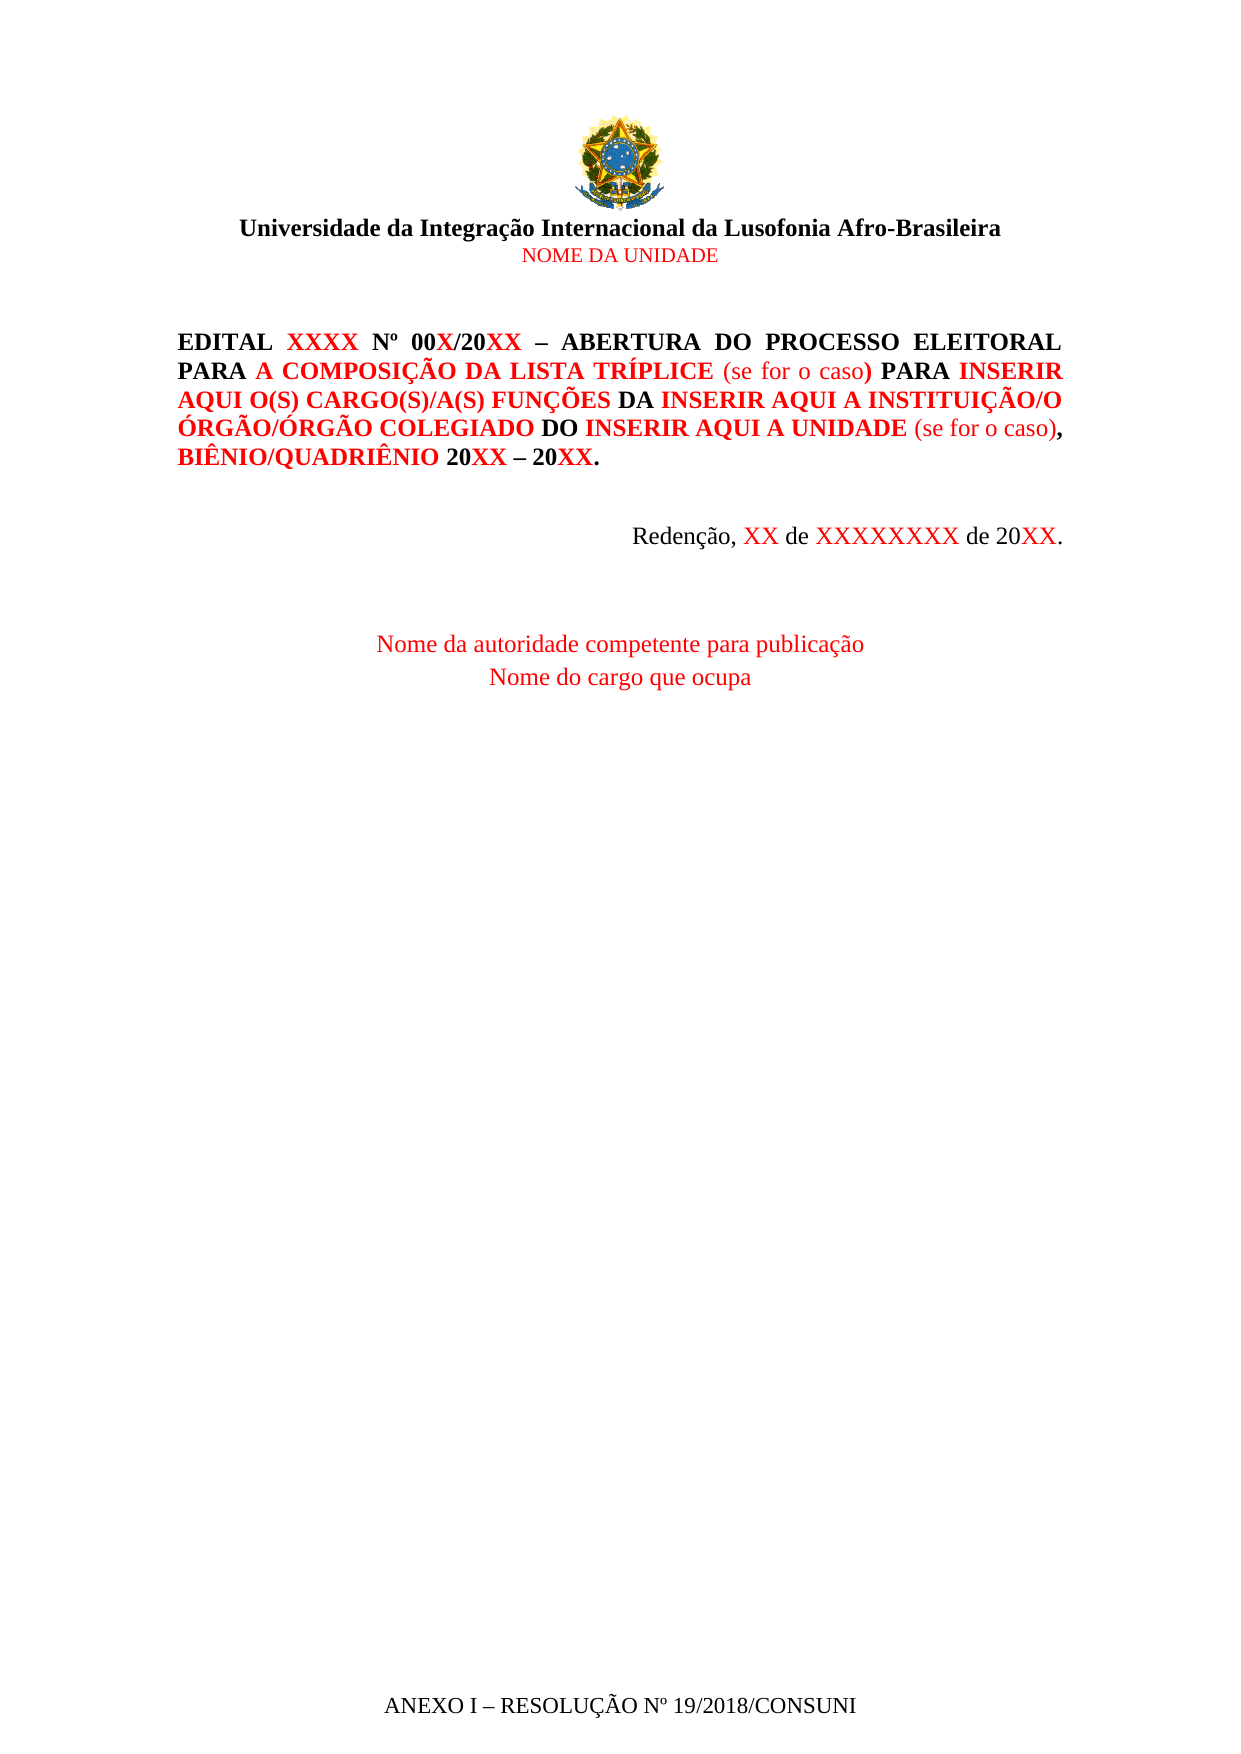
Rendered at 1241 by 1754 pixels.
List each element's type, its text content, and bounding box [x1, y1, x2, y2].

text Nome da autoridade competente para publicação [177, 629, 1063, 657]
picture [567, 113, 673, 214]
text Redenção, XX de XXXXXXXX de 20XX. [177, 521, 1063, 550]
text Nome do cargo que ocupa [177, 662, 1063, 691]
